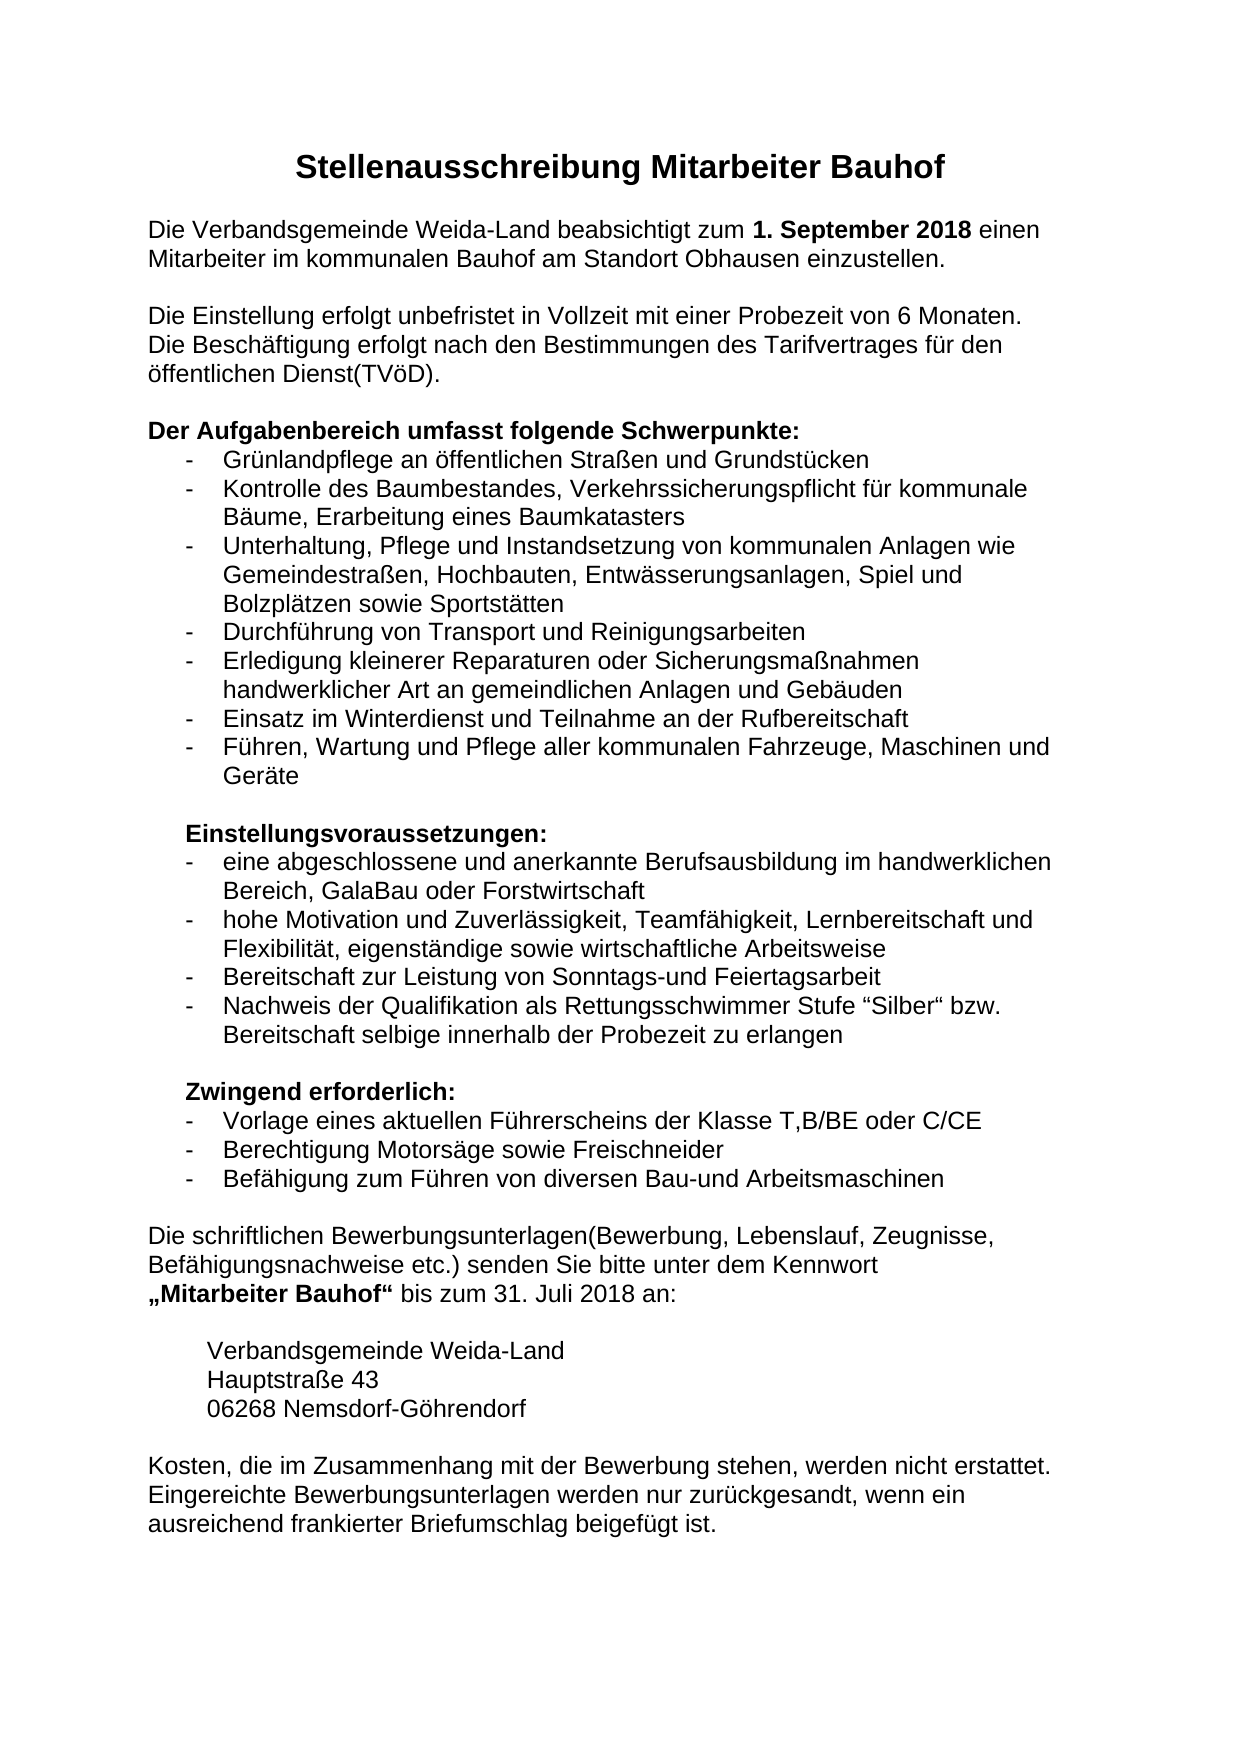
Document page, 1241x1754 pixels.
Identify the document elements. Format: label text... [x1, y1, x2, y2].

list hohe Motivation und Zuverlässigkeit, Teamfähigkeit, Lernbereitschaft und Flexibilität, eigenständige sowie wirtschaftliche Arbeitsweise [185, 905, 1093, 962]
list Berechtigung Motorsäge sowie Freischneider [185, 1135, 1093, 1163]
text „Mitarbeiter Bauhof“ bis zum 31. Juli 2018 an: [148, 1278, 1093, 1307]
list Erledigung kleinerer Reparaturen oder Sicherungsmaßnahmen handwerklicher Art an gemeindlichen Anlagen und Gebäuden [185, 646, 1093, 703]
list Befähigung zum Führen von diversen Bau-und Arbeitsmaschinen [185, 1163, 1093, 1192]
list Grünlandpflege an öffentlichen Straßen und Grundstücken [185, 445, 1093, 473]
list Durchführung von Transport und Reinigungsarbeiten [185, 617, 1093, 646]
list Führen, Wartung und Pflege aller kommunalen Fahrzeuge, Maschinen und Geräte [185, 732, 1093, 790]
text Verbandsgemeinde Weida-Land [207, 1336, 1093, 1365]
list Einsatz im Winterdienst und Teilnahme an der Rufbereitschaft [185, 703, 1093, 732]
text Die Beschäftigung erfolgt nach den Bestimmungen des Tarifvertrages für den öffentlichen Dienst(TVöD). [148, 330, 1093, 387]
text Die schriftlichen Bewerbungsunterlagen(Bewerbung, Lebenslauf, Zeugnisse, Befähigungsnachweise etc.) senden Sie bitte unter dem Kennwort [148, 1221, 1093, 1278]
text Eingereichte Bewerbungsunterlagen werden nur zurückgesandt, wenn ein ausreichend frankierter Briefumschlag beigefügt ist. [148, 1480, 1093, 1537]
text Kosten, die im Zusammenhang mit der Bewerbung stehen, werden nicht erstattet. [148, 1451, 1093, 1480]
text 06268 Nemsdorf-Göhrendorf [207, 1393, 1093, 1422]
list Kontrolle des Baumbestandes, Verkehrssicherungspflicht für kommunale Bäume, Erarbeitung eines Baumkatasters [185, 473, 1093, 531]
text Stellenausschreibung Mitarbeiter Bauhof [148, 148, 1093, 186]
text Die Verbandsgemeinde Weida-Land beabsichtigt zum 1. September 2018 einen Mitarbeiter im kommunalen Bauhof am Standort Obhausen einzustellen. [148, 215, 1093, 272]
list Unterhaltung, Pflege und Instandsetzung von kommunalen Anlagen wie Gemeindestraßen, Hochbauten, Entwässerungsanlagen, Spiel und Bolzplätzen sowie Sportstätten [185, 531, 1093, 617]
text Zwingend erforderlich: [185, 1077, 1093, 1106]
list eine abgeschlossene und anerkannte Berufsausbildung im handwerklichen Bereich, GalaBau oder Forstwirtschaft [185, 847, 1093, 905]
list Nachweis der Qualifikation als Rettungsschwimmer Stufe “Silber“ bzw. Bereitschaft selbige innerhalb der Probezeit zu erlangen [185, 991, 1093, 1048]
list Vorlage eines aktuellen Führerscheins der Klasse T,B/BE oder C/CE [185, 1106, 1093, 1135]
text Die Einstellung erfolgt unbefristet in Vollzeit mit einer Probezeit von 6 Monaten. [148, 301, 1093, 330]
list Bereitschaft zur Leistung von Sonntags-und Feiertagsarbeit [185, 962, 1093, 991]
text Einstellungsvoraussetzungen: [185, 818, 1093, 847]
text Der Aufgabenbereich umfasst folgende Schwerpunkte: [148, 416, 1093, 445]
text Hauptstraße 43 [207, 1365, 1093, 1393]
